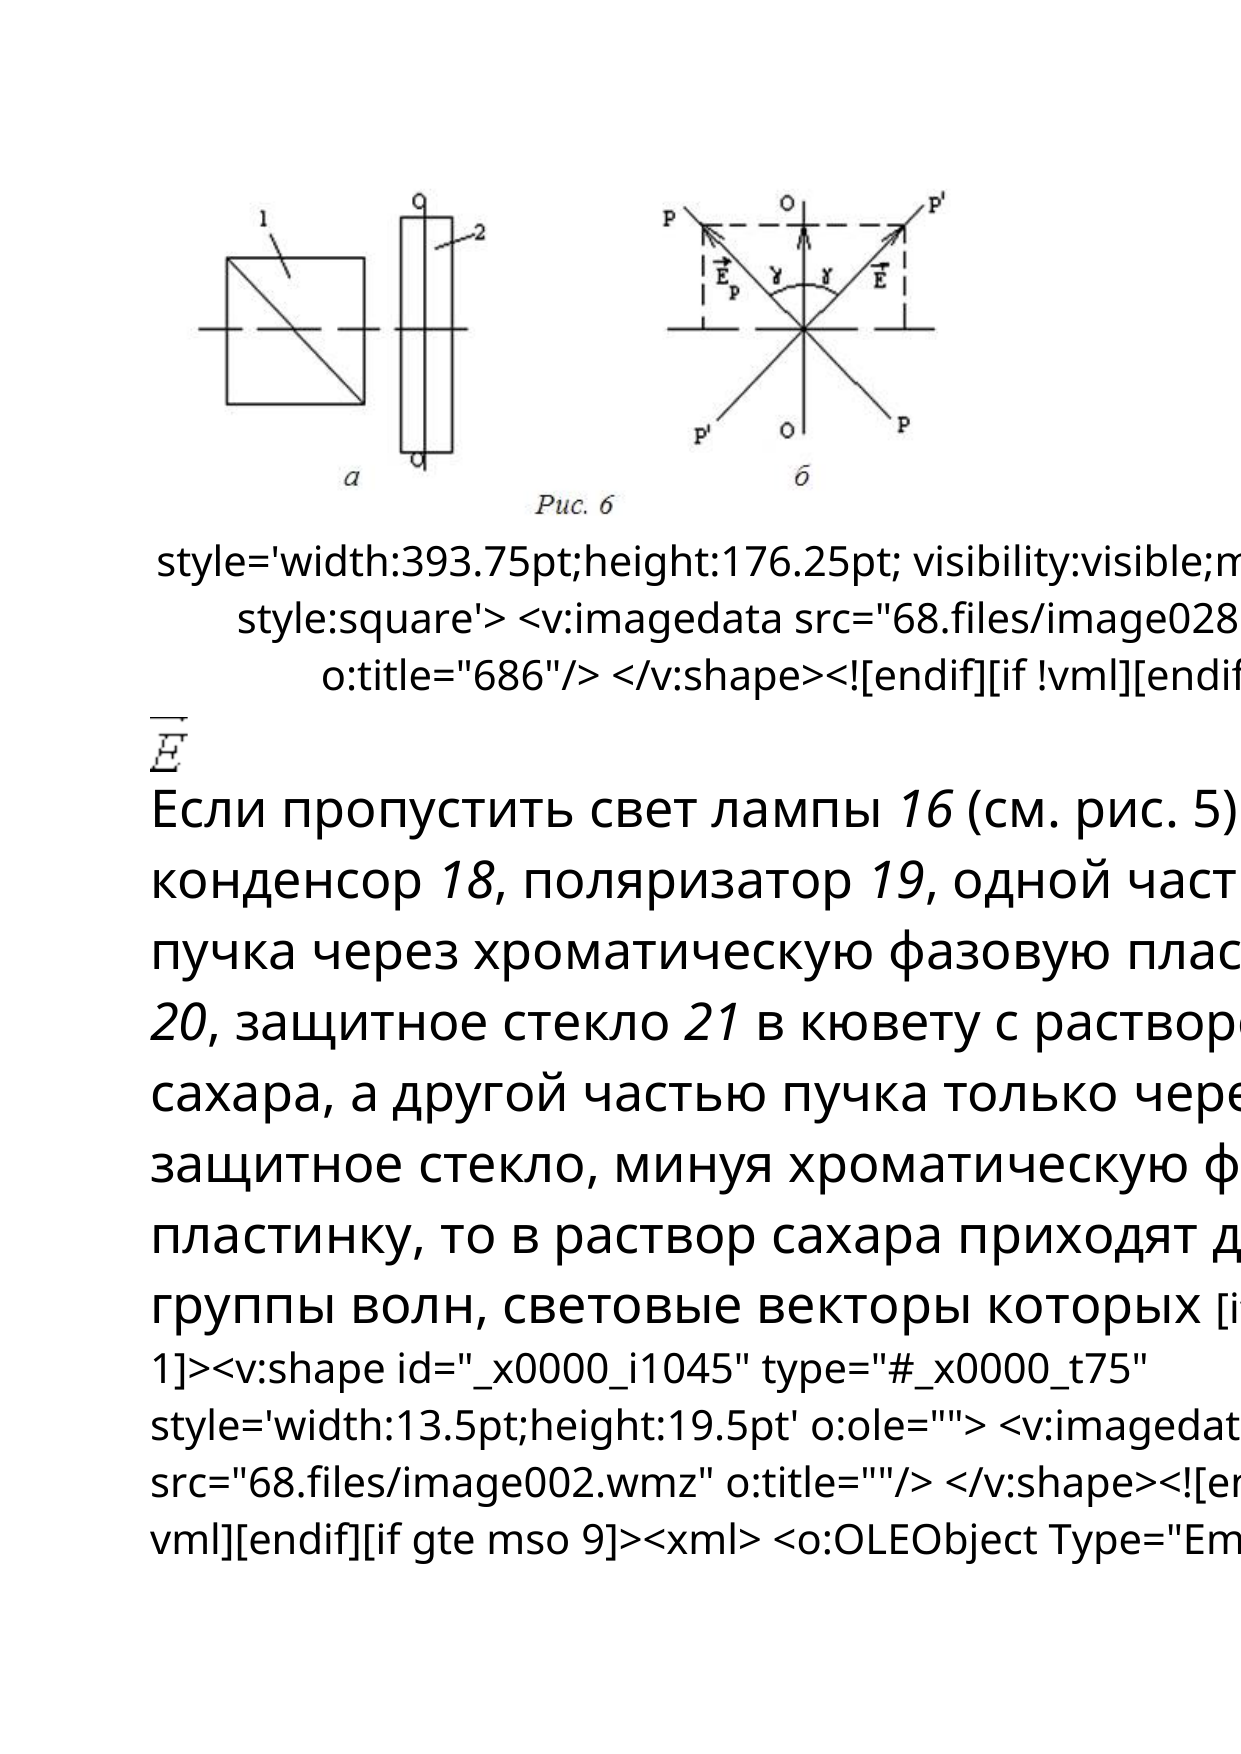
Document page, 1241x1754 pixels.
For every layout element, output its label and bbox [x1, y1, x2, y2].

picture [150, 165, 971, 533]
table_cell [139, 703, 1240, 1566]
picture [150, 717, 188, 772]
table_cell [139, 150, 1240, 702]
